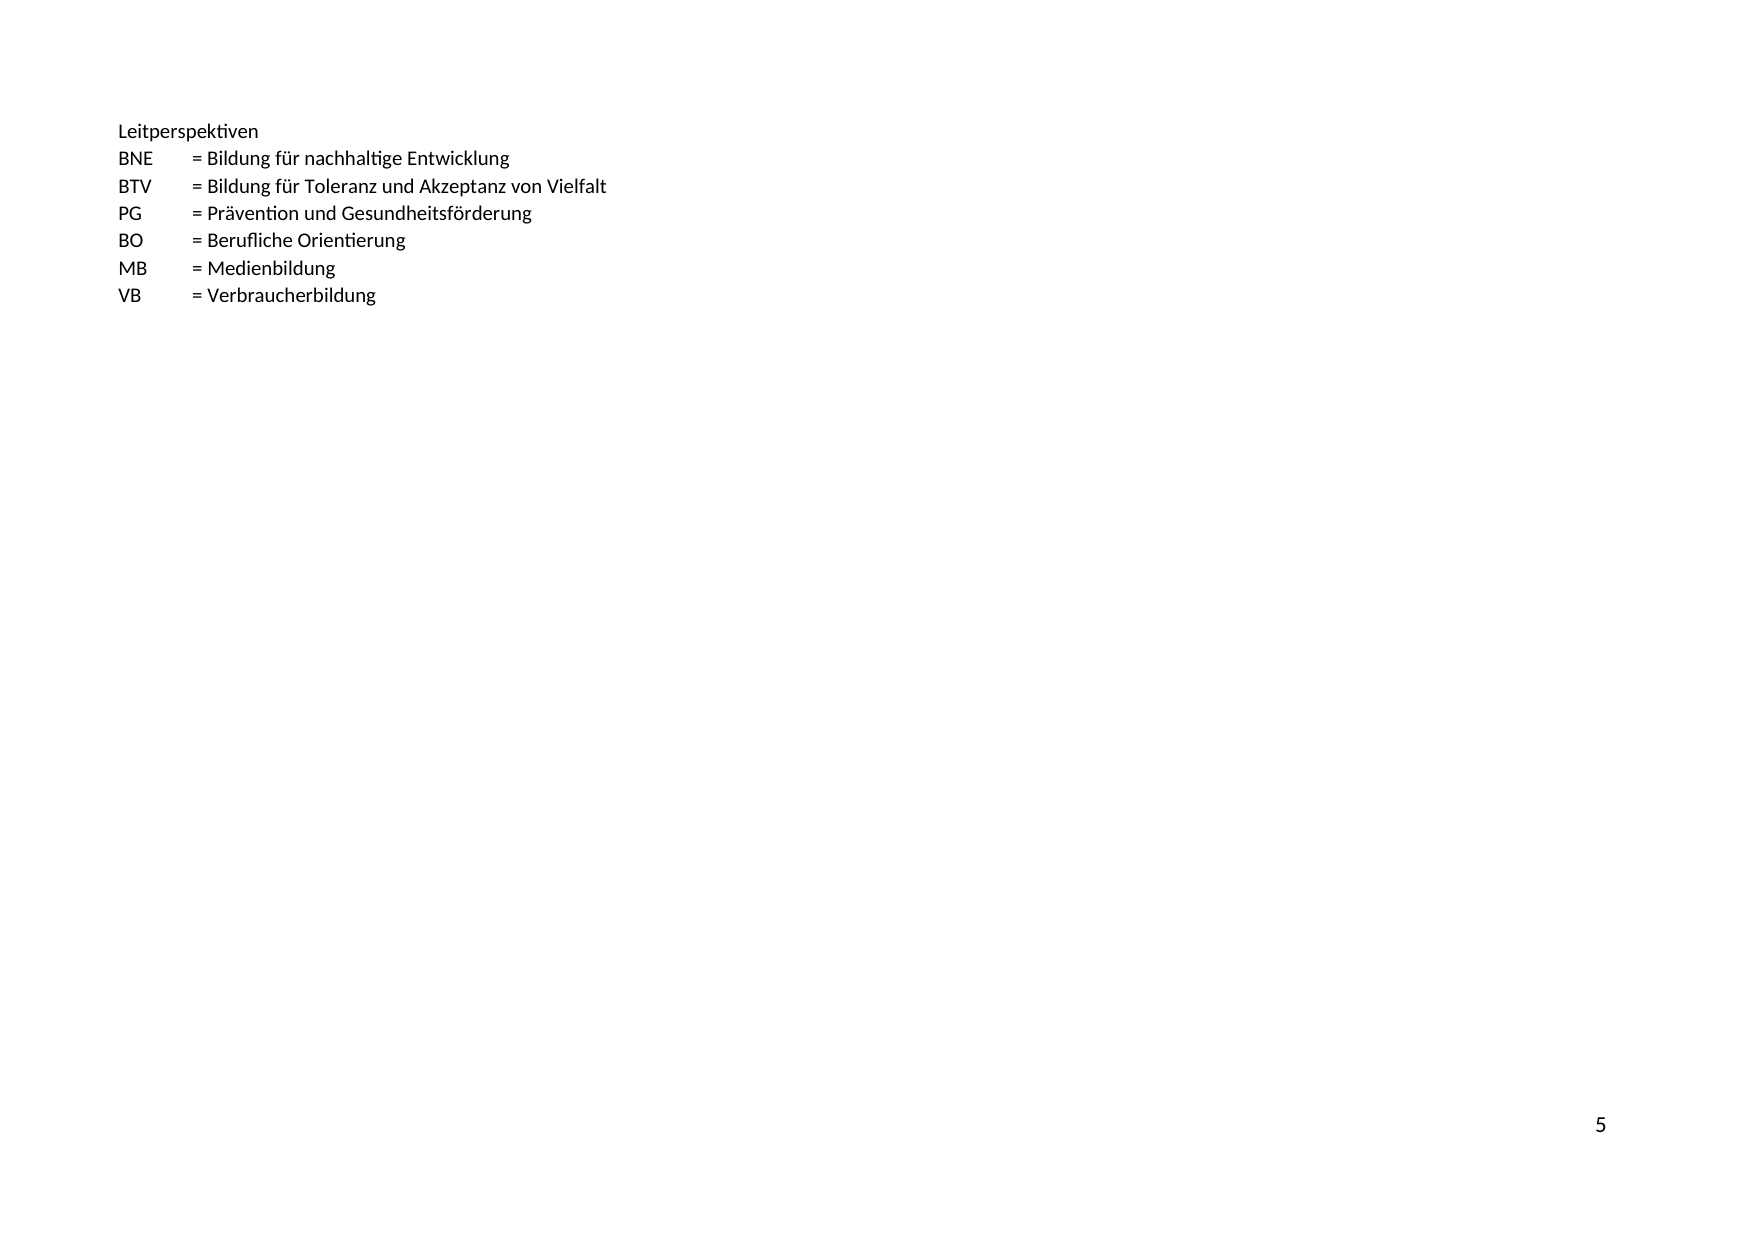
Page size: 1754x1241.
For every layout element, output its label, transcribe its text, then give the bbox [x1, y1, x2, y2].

text BNE = Bildung für nachhaltige Entwicklung [118, 146, 1606, 171]
text BTV = Bildung für Toleranz und Akzeptanz von Vielfalt [118, 173, 1606, 198]
text PG = Prävention und Gesundheitsförderung [118, 200, 1606, 226]
text Leitperspektiven [118, 118, 1606, 143]
text BO = Berufliche Orientierung [118, 228, 1606, 253]
text VB = Verbraucherbildung [118, 282, 1606, 308]
text MB = Medienbildung [118, 255, 1606, 281]
